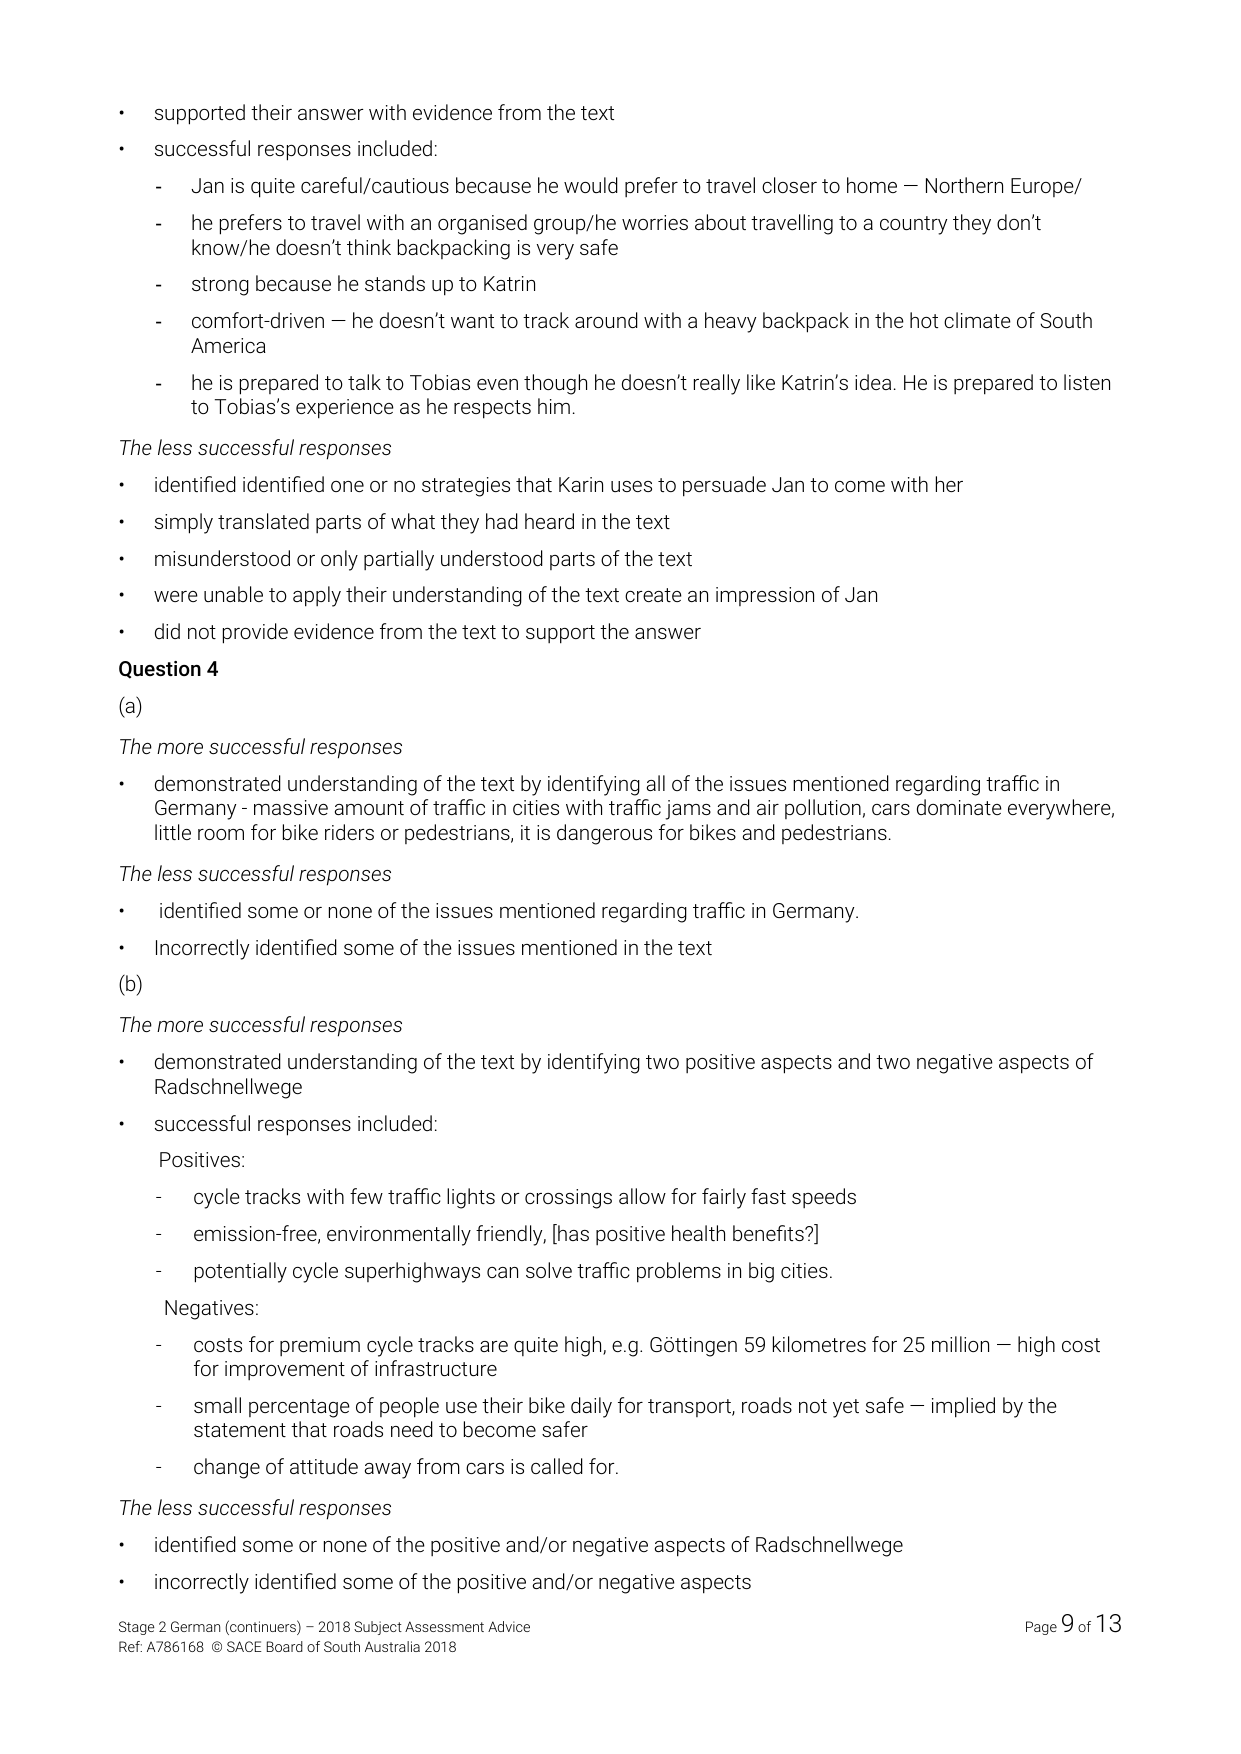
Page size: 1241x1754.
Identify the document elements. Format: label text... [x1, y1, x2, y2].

list supported their answer with evidence from the text [118, 101, 1122, 125]
list demonstrated understanding of the text by identifying two positive aspects and two negative aspects of Radschnellwege [118, 1050, 1122, 1099]
list successful responses included: [118, 137, 1122, 162]
list incorrectly identified some of the positive and/or negative aspects [118, 1570, 1122, 1594]
list change of attitude away from cars is called for. [156, 1455, 1122, 1480]
text (a) [118, 694, 1122, 718]
text strong because he stands up to Katrin [155, 272, 1122, 297]
list Incorrectly identified some of the issues mentioned in the text [118, 936, 1122, 960]
list identified some or none of the issues mentioned regarding traffic in Germany. [118, 899, 1122, 923]
text The more successful responses [118, 1013, 1122, 1038]
text comfort-driven — he doesn’t want to track around with a heavy backpack in the hot climate of South America [155, 309, 1122, 358]
text he is prepared to talk to Tobias even though he doesn’t really like Katrin’s idea. He is prepared to listen to Tobias’s experience as he respects him. [155, 371, 1122, 419]
list potentially cycle superhighways can solve traffic problems in big cities. [156, 1259, 1122, 1283]
text The less successful responses [118, 1496, 1122, 1521]
list cycle tracks with few traffic lights or crossings allow for fairly fast speeds [156, 1185, 1122, 1210]
list (b) [118, 972, 1122, 997]
list costs for premium cycle tracks are quite high, e.g. Göttingen 59 kilometres for 25 million — high cost for improvement of infrastructure [156, 1333, 1122, 1382]
text The more successful responses [118, 735, 1122, 759]
list demonstrated understanding of the text by identifying all of the issues mentioned regarding traffic in Germany - massive amount of traffic in cities with traffic jams and air pollution, cars dominate everywhere, little room for bike riders or pedestrians, it is dangerous for bikes and pedestrians. [118, 772, 1122, 845]
list identified some or none of the positive and/or negative aspects of Radschnellwege [118, 1533, 1122, 1558]
list Negatives: [118, 1296, 1122, 1320]
list did not provide evidence from the text to support the answer [118, 620, 1122, 645]
list identified identified one or no strategies that Karin uses to persuade Jan to come with her [118, 473, 1122, 497]
list simply translated parts of what they had heard in the text [118, 510, 1122, 534]
list successful responses included: [118, 1112, 1122, 1136]
list Positives: [118, 1148, 1122, 1173]
list were unable to apply their understanding of the text create an impression of Jan [118, 583, 1122, 608]
text he prefers to travel with an organised group/he worries about travelling to a country they don’t know/he doesn’t think backpacking is very safe [155, 211, 1122, 260]
text Question 4 [118, 657, 1122, 682]
list misunderstood or only partially understood parts of the text [118, 547, 1122, 571]
text Jan is quite careful/cautious because he would prefer to travel closer to home — Northern Europe/ [155, 174, 1122, 199]
text The less successful responses [118, 862, 1122, 886]
list small percentage of people use their bike daily for transport, roads not yet safe — implied by the statement that roads need to become safer [156, 1394, 1122, 1443]
text The less successful responses [118, 436, 1122, 460]
list emission-free, environmentally friendly, [has positive health benefits?] [156, 1222, 1122, 1247]
